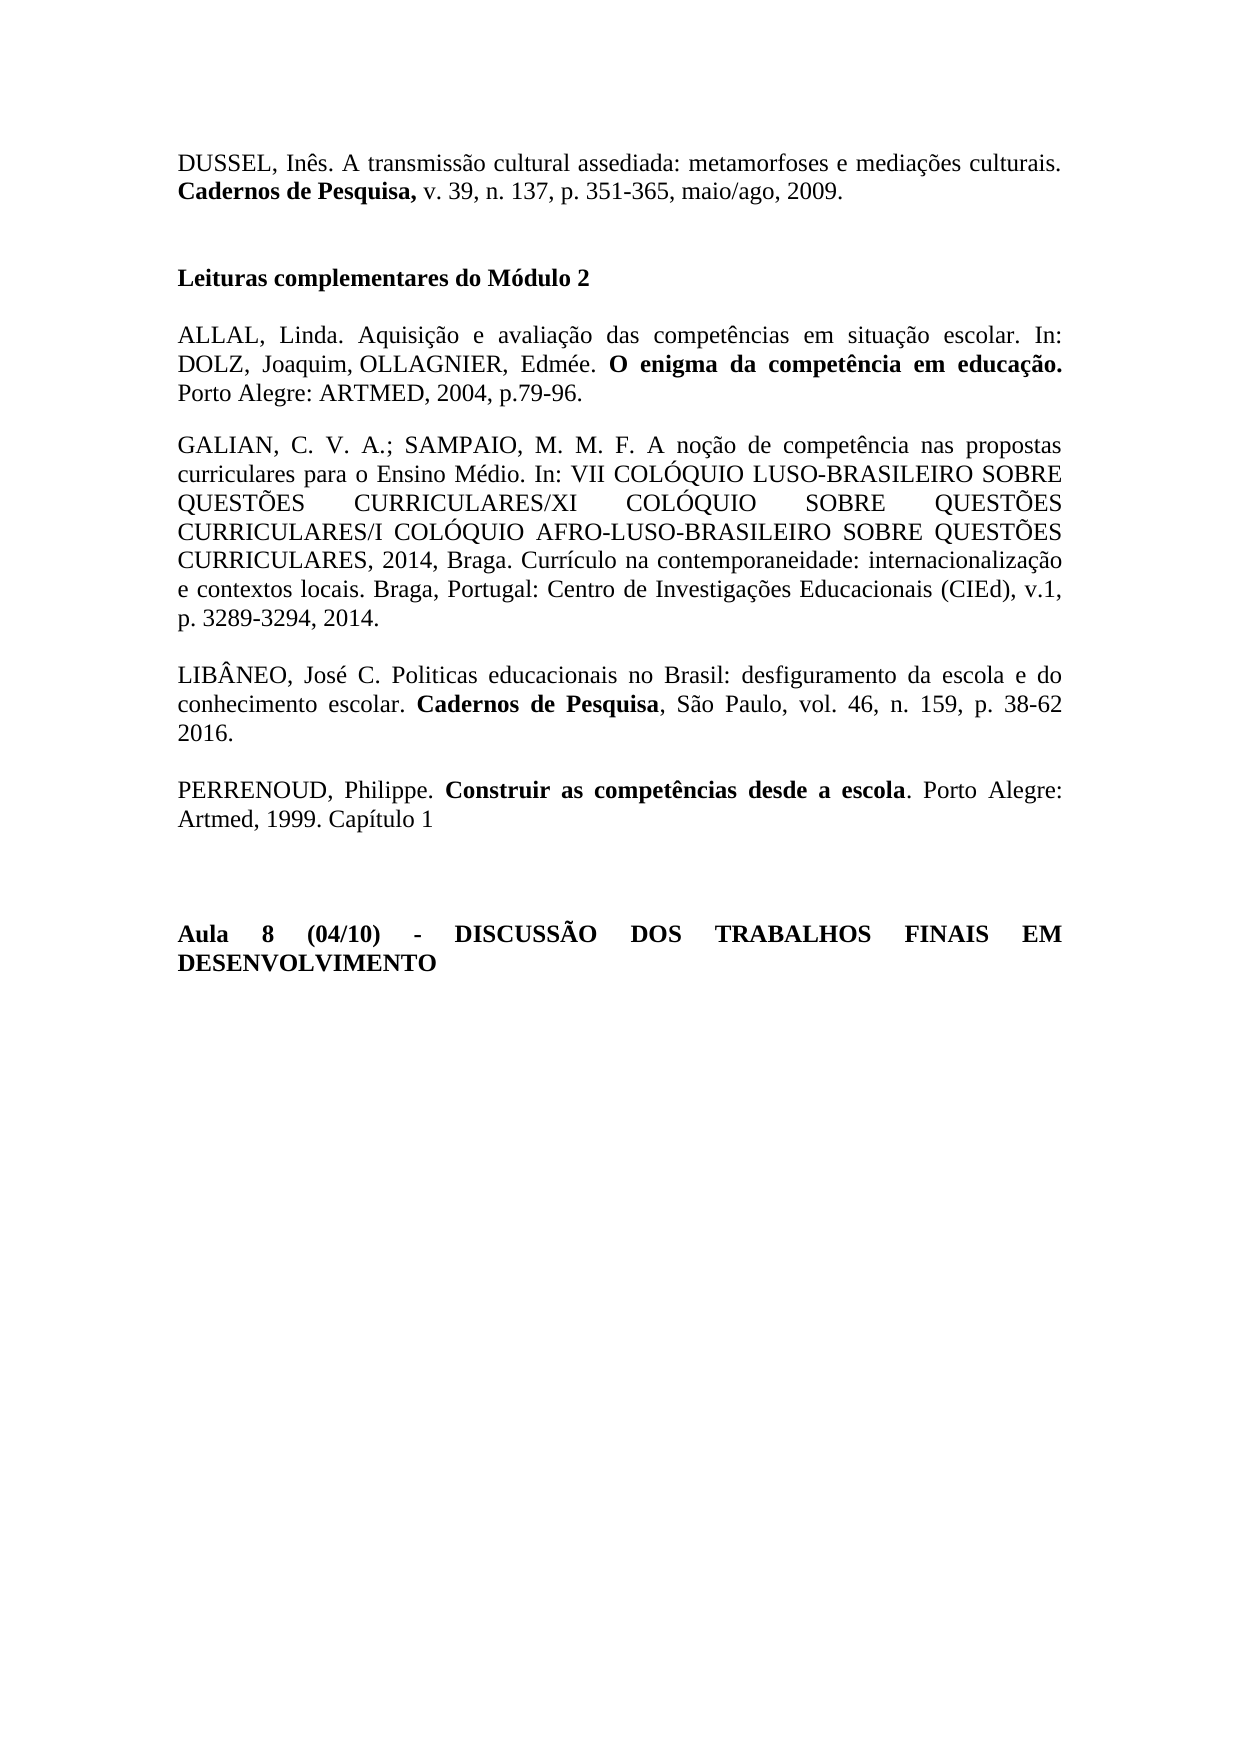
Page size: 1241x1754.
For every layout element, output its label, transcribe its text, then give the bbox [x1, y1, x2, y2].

text Aula 8 (04/10) - DISCUSSÃO DOS TRABALHOS FINAIS EM DESENVOLVIMENTO [177, 919, 1063, 977]
text DUSSEL, Inês. A transmissão cultural assediada: metamorfoses e mediações culturais. Cadernos de Pesquisa, v. 39, n. 137, p. 351-365, maio/ago, 2009. [177, 148, 1063, 205]
text PERRENOUD, Philippe. Construir as competências desde a escola. Porto Alegre: Artmed, 1999. Capítulo 1 [177, 775, 1063, 833]
text ALLAL, Linda. Aquisição e avaliação das competências em situação escolar. In: DOLZ, Joaquim, OLLAGNIER, Edmée. O enigma da competência em educação. Porto Alegre: ARTMED, 2004, p.79-96. [177, 320, 1063, 406]
text Leituras complementares do Módulo 2 [177, 263, 1063, 291]
text GALIAN, C. V. A.; SAMPAIO, M. M. F. A noção de competência nas propostas curriculares para o Ensino Médio. In: VII COLÓQUIO LUSO-BRASILEIRO SOBRE QUESTÕES CURRICULARES/XI COLÓQUIO SOBRE QUESTÕES CURRICULARES/I COLÓQUIO AFRO-LUSO-BRASILEIRO SOBRE QUESTÕES CURRICULARES, 2014, Braga. Currículo na contemporaneidade: internacionalização e contextos locais. Braga, Portugal: Centro de Investigações Educacionais (CIEd), v.1, p. 3289-3294, 2014. [177, 430, 1063, 632]
subtitle LIBÂNEO, José C. Politicas educacionais no Brasil: desfiguramento da escola e do conhecimento escolar. Cadernos de Pesquisa, São Paulo, vol. 46, n. 159, p. 38-62 2016. [177, 660, 1063, 747]
